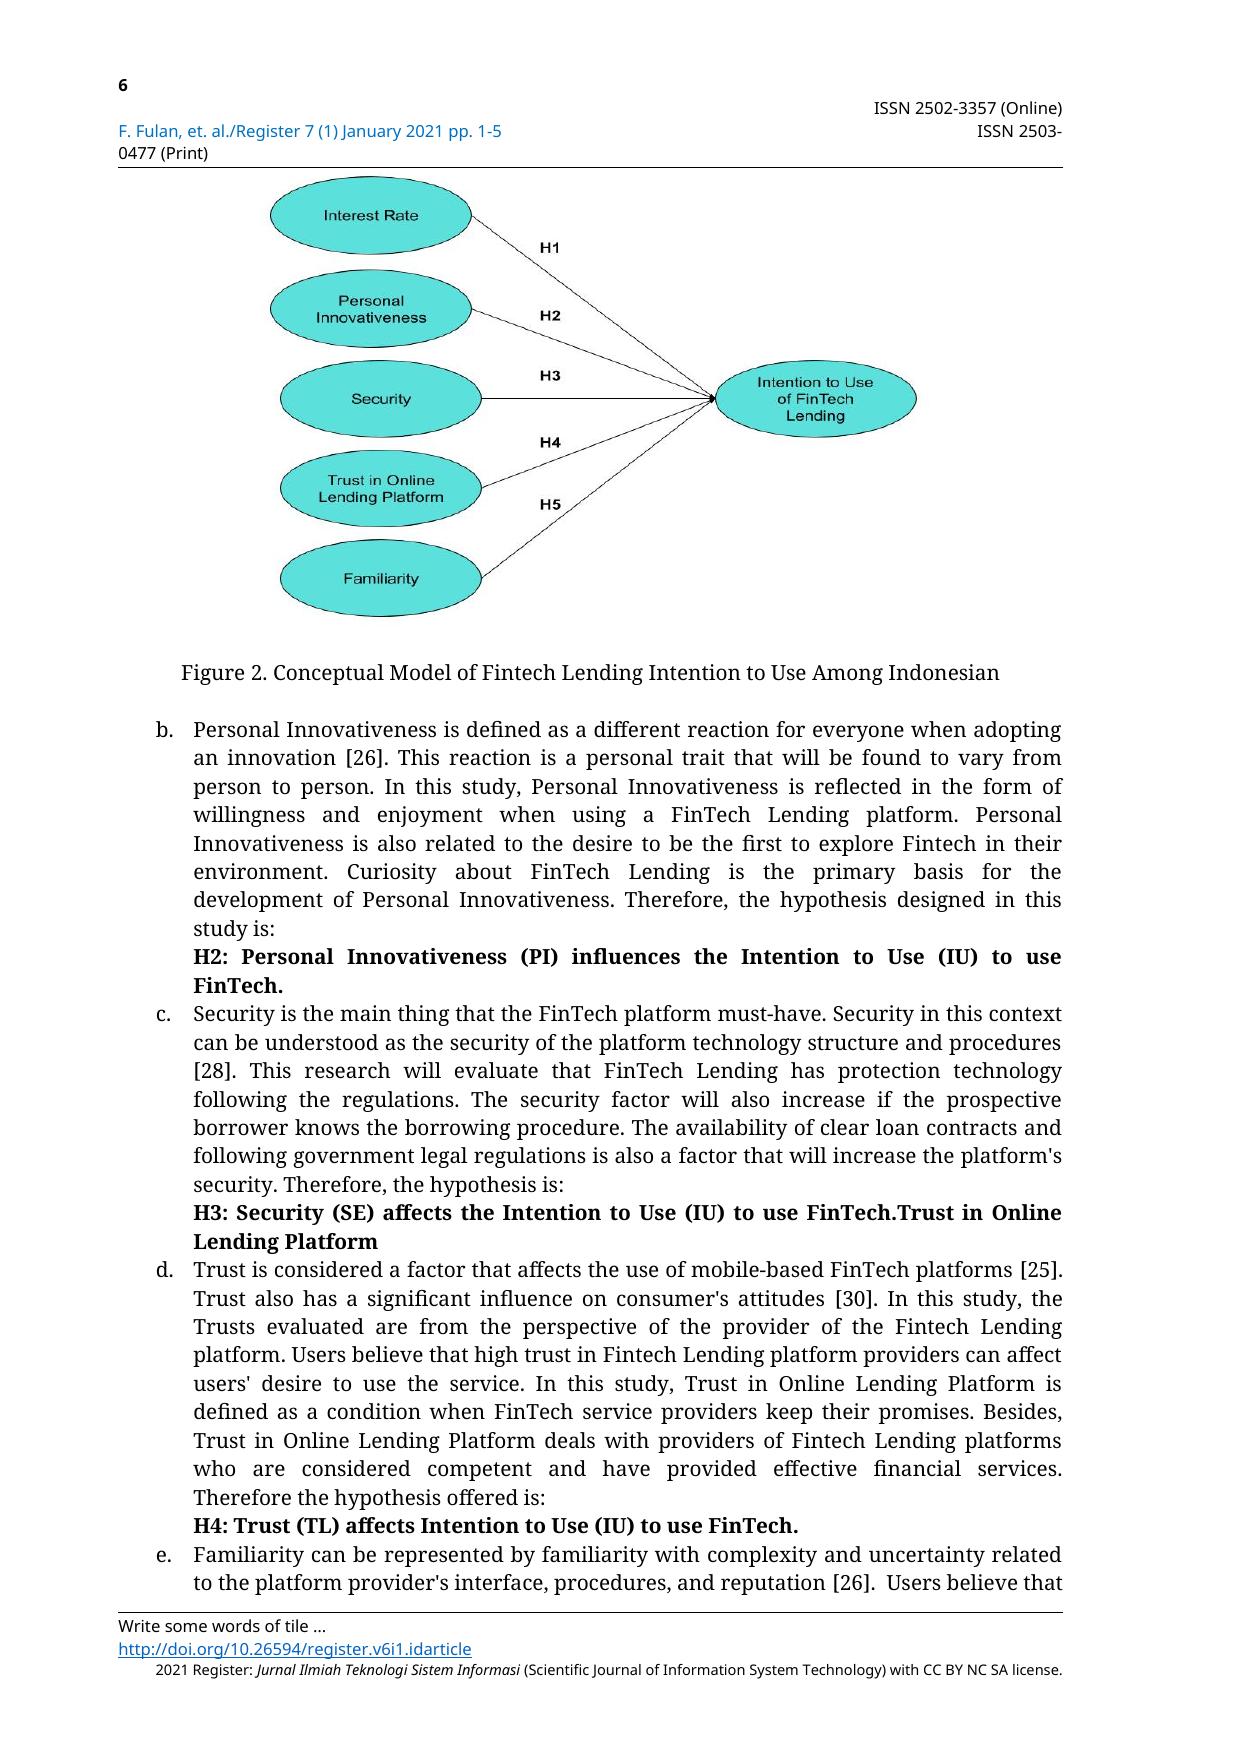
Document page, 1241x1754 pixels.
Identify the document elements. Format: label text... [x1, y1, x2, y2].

list Security is the main thing that the FinTech platform must-have. Security in this context can be understood as the security of the platform technology structure and procedures [28]. This research will evaluate that FinTech Lending has protection technology following the regulations. The security factor will also increase if the prospective borrower knows the borrowing procedure. The availability of clear loan contracts and following government legal regulations is also a factor that will increase the platform's security. Therefore, the hypothesis is: [156, 999, 1063, 1198]
picture [246, 168, 935, 632]
list Personal Innovativeness is defined as a different reaction for everyone when adopting an innovation [26]. This reaction is a personal trait that will be found to vary from person to person. In this study, Personal Innovativeness is reflected in the form of willingness and enjoyment when using a FinTech Lending platform. Personal Innovativeness is also related to the desire to be the first to explore Fintech in their environment. Curiosity about FinTech Lending is the primary basis for the development of Personal Innovativeness. Therefore, the hypothesis designed in this study is: [156, 715, 1063, 942]
list Trust is considered a factor that affects the use of mobile-based FinTech platforms [25]. Trust also has a significant influence on consumer's attitudes [30]. In this study, the Trusts evaluated are from the perspective of the provider of the Fintech Lending platform. Users believe that high trust in Fintech Lending platform providers can affect users' desire to use the service. In this study, Trust in Online Lending Platform is defined as a condition when FinTech service providers keep their promises. Besides, Trust in Online Lending Platform deals with providers of Fintech Lending platforms who are considered competent and have provided effective financial services. Therefore the hypothesis offered is: [156, 1255, 1063, 1511]
list H4: Trust (TL) affects Intention to Use (IU) to use FinTech. [193, 1511, 1063, 1540]
list H3: Security (SE) affects the Intention to Use (IU) to use FinTech.Trust in Online Lending Platform [193, 1198, 1063, 1255]
text Figure 2. Conceptual Model of Fintech Lending Intention to Use Among Indonesian [118, 658, 1063, 687]
list H2: Personal Innovativeness (PI) influences the Intention to Use (IU) to use FinTech. [193, 942, 1063, 999]
